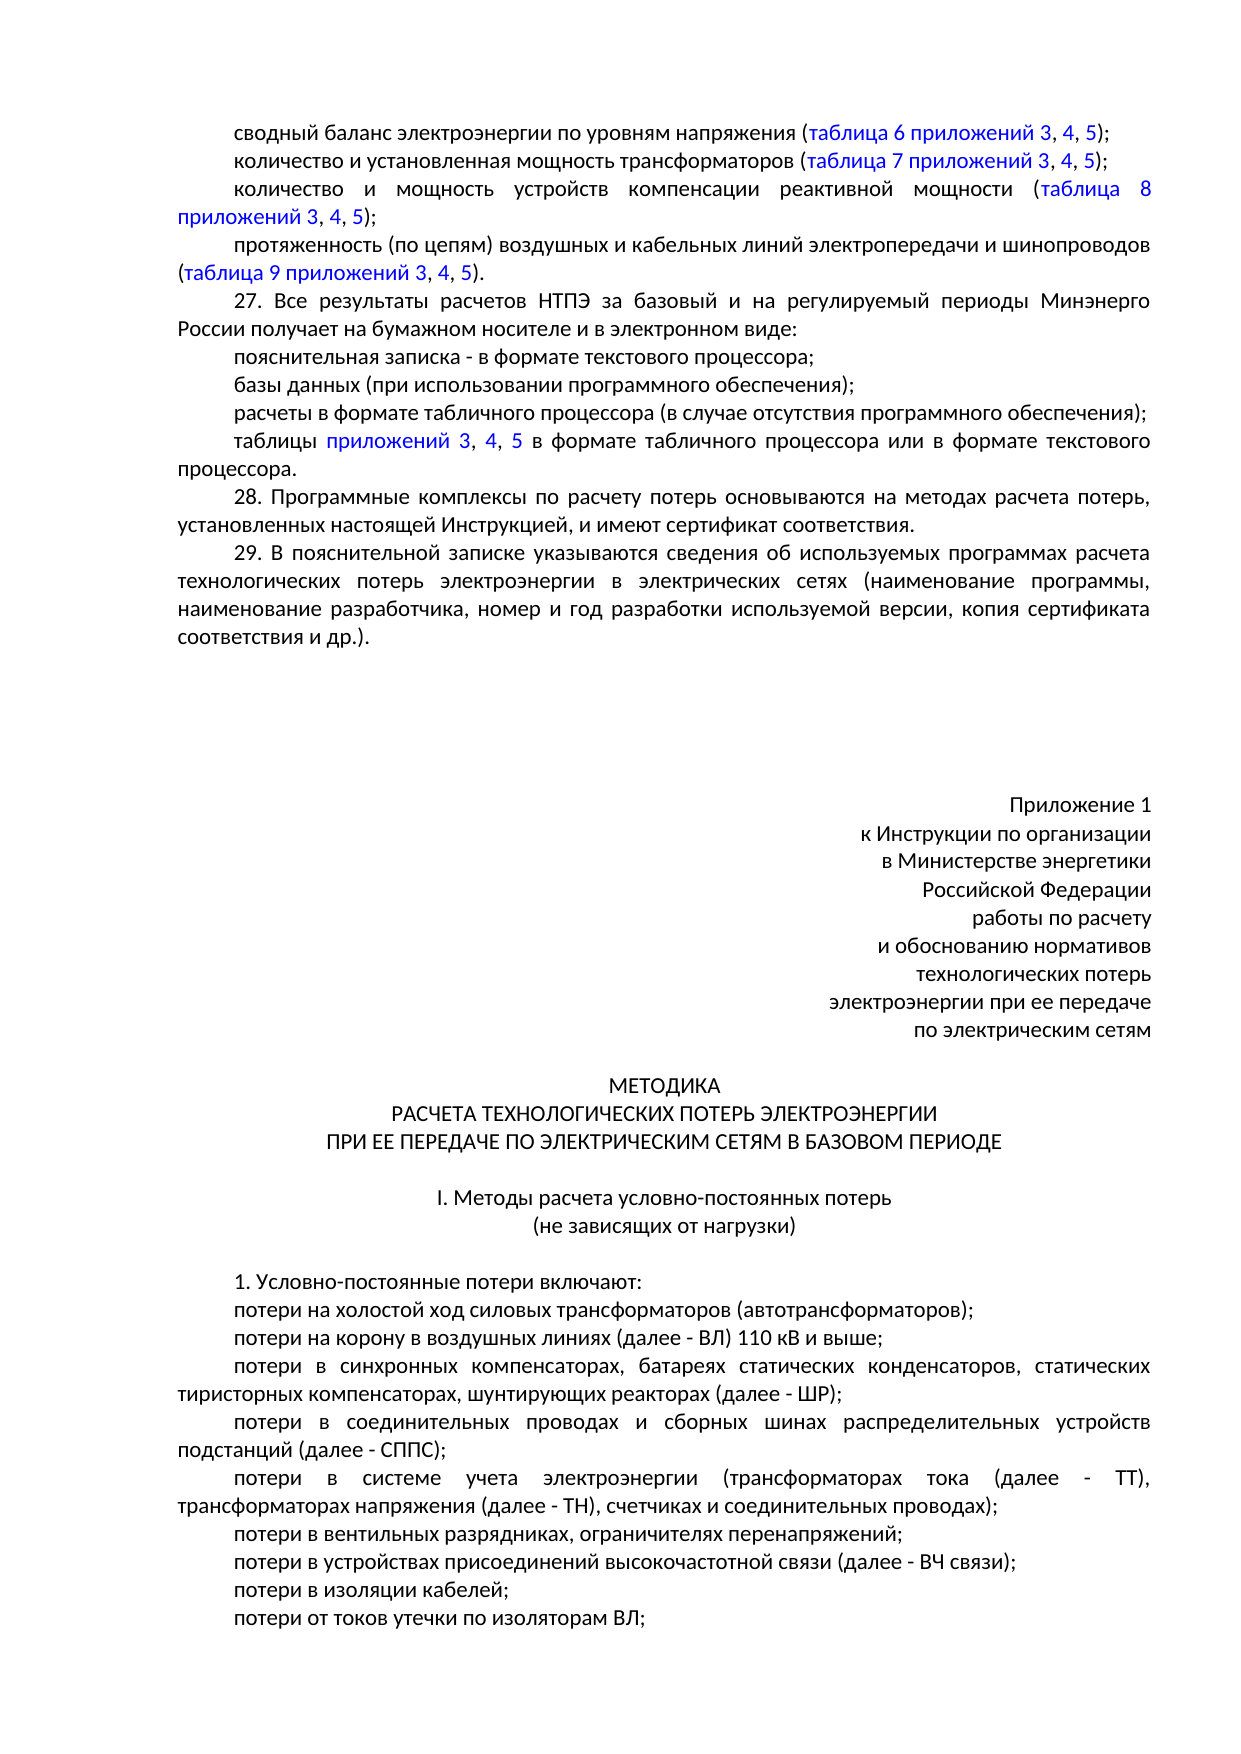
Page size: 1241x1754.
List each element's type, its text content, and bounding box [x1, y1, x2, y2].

text потери от токов утечки по изоляторам ВЛ; [177, 1603, 1152, 1631]
text потери в изоляции кабелей; [177, 1575, 1152, 1603]
text потери на корону в воздушных линиях (далее - ВЛ) 110 кВ и выше; [177, 1323, 1152, 1351]
text таблицы приложений 3, 4, 5 в формате табличного процессора или в формате текстового процессора. [177, 426, 1152, 482]
text потери в соединительных проводах и сборных шинах распределительных устройств подстанций (далее - СППС); [177, 1407, 1152, 1463]
text 27. Все результаты расчетов НТПЭ за базовый и на регулируемый периоды Минэнерго России получает на бумажном носителе и в электронном виде: [177, 286, 1152, 342]
text к Инструкции по организации [177, 819, 1152, 847]
text потери в устройствах присоединений высокочастотной связи (далее - ВЧ связи); [177, 1547, 1152, 1575]
text 1. Условно-постоянные потери включают: [177, 1267, 1152, 1295]
text Российской Федерации [177, 875, 1152, 903]
text (не зависящих от нагрузки) [177, 1211, 1152, 1239]
text РАСЧЕТА ТЕХНОЛОГИЧЕСКИХ ПОТЕРЬ ЭЛЕКТРОЭНЕРГИИ [177, 1099, 1152, 1127]
text количество и установленная мощность трансформаторов (таблица 7 приложений 3, 4, 5); [177, 146, 1152, 174]
text пояснительная записка - в формате текстового процессора; [177, 342, 1152, 370]
text протяженность (по цепям) воздушных и кабельных линий электропередачи и шинопроводов (таблица 9 приложений 3, 4, 5). [177, 230, 1152, 286]
text сводный баланс электроэнергии по уровням напряжения (таблица 6 приложений 3, 4, 5); [177, 118, 1152, 146]
text электроэнергии при ее передаче [177, 987, 1152, 1015]
text и обоснованию нормативов [177, 931, 1152, 959]
text МЕТОДИКА [177, 1071, 1152, 1099]
text потери на холостой ход силовых трансформаторов (автотрансформаторов); [177, 1295, 1152, 1323]
text потери в синхронных компенсаторах, батареях статических конденсаторов, статических тиристорных компенсаторах, шунтирующих реакторах (далее - ШР); [177, 1351, 1152, 1407]
text количество и мощность устройств компенсации реактивной мощности (таблица 8 приложений 3, 4, 5); [177, 174, 1152, 230]
text в Министерстве энергетики [177, 847, 1152, 875]
text потери в вентильных разрядниках, ограничителях перенапряжений; [177, 1519, 1152, 1547]
text по электрическим сетям [177, 1015, 1152, 1043]
text технологических потерь [177, 959, 1152, 987]
text ПРИ ЕЕ ПЕРЕДАЧЕ ПО ЭЛЕКТРИЧЕСКИМ СЕТЯМ В БАЗОВОМ ПЕРИОДЕ [177, 1127, 1152, 1155]
text потери в системе учета электроэнергии (трансформаторах тока (далее - ТТ), трансформаторах напряжения (далее - ТН), счетчиках и соединительных проводах); [177, 1463, 1152, 1519]
text I. Методы расчета условно-постоянных потерь [177, 1183, 1152, 1211]
text базы данных (при использовании программного обеспечения); [177, 370, 1152, 398]
text 28. Программные комплексы по расчету потерь основываются на методах расчета потерь, установленных настоящей Инструкцией, и имеют сертификат соответствия. [177, 482, 1152, 538]
text Приложение 1 [177, 791, 1152, 819]
text 29. В пояснительной записке указываются сведения об используемых программах расчета технологических потерь электроэнергии в электрических сетях (наименование программы, наименование разработчика, номер и год разработки используемой версии, копия сертификата соответствия и др.). [177, 538, 1152, 651]
text расчеты в формате табличного процессора (в случае отсутствия программного обеспечения); [177, 398, 1152, 426]
text работы по расчету [177, 903, 1152, 931]
